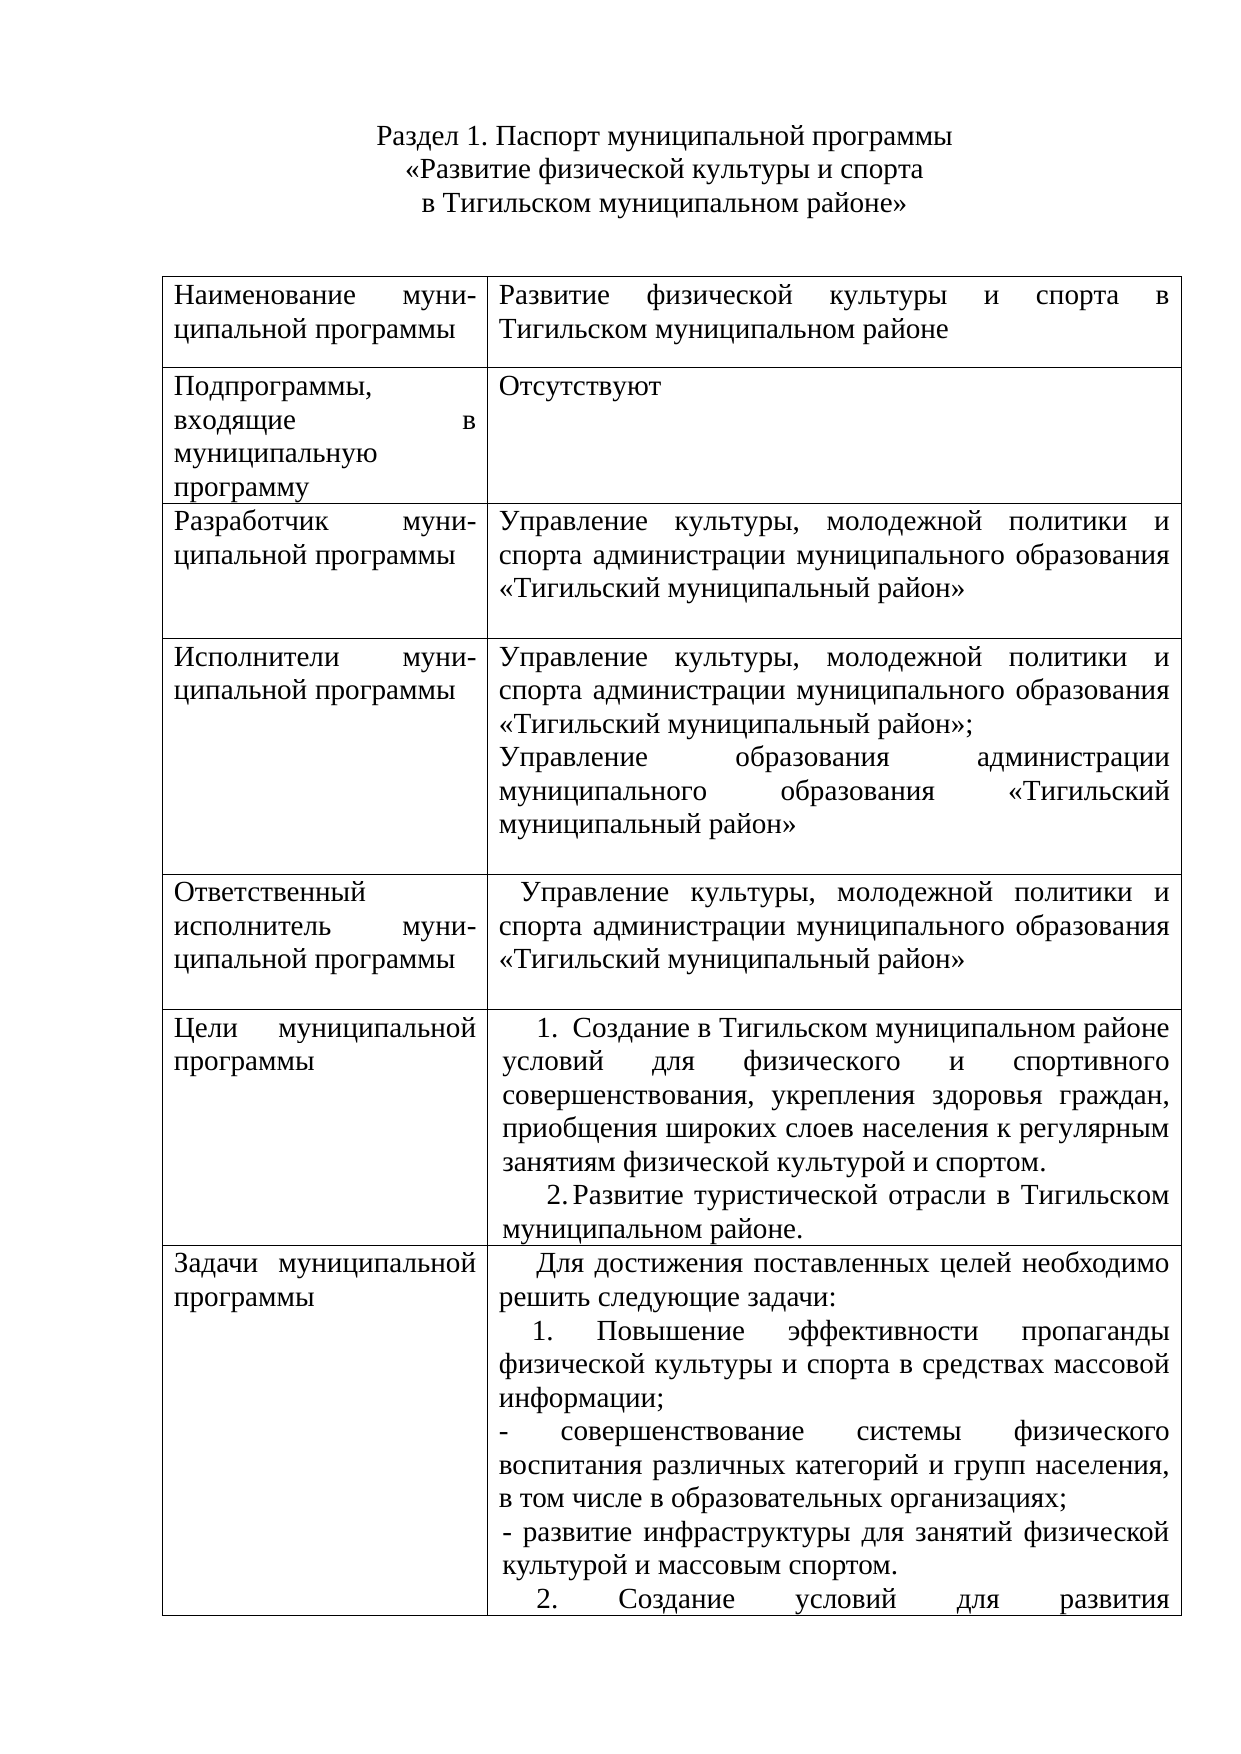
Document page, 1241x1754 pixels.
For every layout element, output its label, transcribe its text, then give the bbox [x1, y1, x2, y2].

table_header Наименование муниципальной программы [163, 277, 487, 367]
table_cell Управление культуры, молодежной политики и спорта администрации муниципального образования «Тигильский муниципальный район» [488, 504, 1181, 638]
table_header Развитие физической культуры и спорта в Тигильском муниципальном районе [488, 277, 1181, 367]
text в Тигильском муниципальном районе» [148, 185, 1181, 219]
table_cell Управление культуры, молодежной политики и спорта администрации муниципального образования «Тигильский муниципальный район» [488, 875, 1181, 1009]
table_cell Ответственный исполнитель муниципальной программы [163, 875, 487, 1009]
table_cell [488, 1246, 1181, 1614]
table_cell Отсутствуют [488, 368, 1181, 502]
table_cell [163, 1246, 487, 1614]
table_cell Создание в Тигильском муниципальном районе условий для физического и спортивного совершенствования, укрепления здоровья граждан, приобщения широких слоев населения к регулярным занятиям физической культурой и спортом. Развитие туристической отрасли в Тигильском муниципальном районе. [488, 1010, 1181, 1244]
table_cell Подпрограммы, входящие в муниципальную программу [163, 368, 487, 502]
table_cell Управление культуры, молодежной политики и спорта администрации муниципального образования «Тигильский муниципальный район»; Управление образования администрации муниципального образования «Тигильский муниципальный район» [488, 639, 1181, 873]
table_cell Исполнители муниципальной программы [163, 639, 487, 873]
table_cell Цели муниципальной программы [163, 1010, 487, 1244]
text Раздел 1. Паспорт муниципальной программы [148, 118, 1181, 152]
table_cell Разработчик муниципальной программы [163, 504, 487, 638]
text «Развитие физической культуры и спорта [148, 152, 1181, 185]
